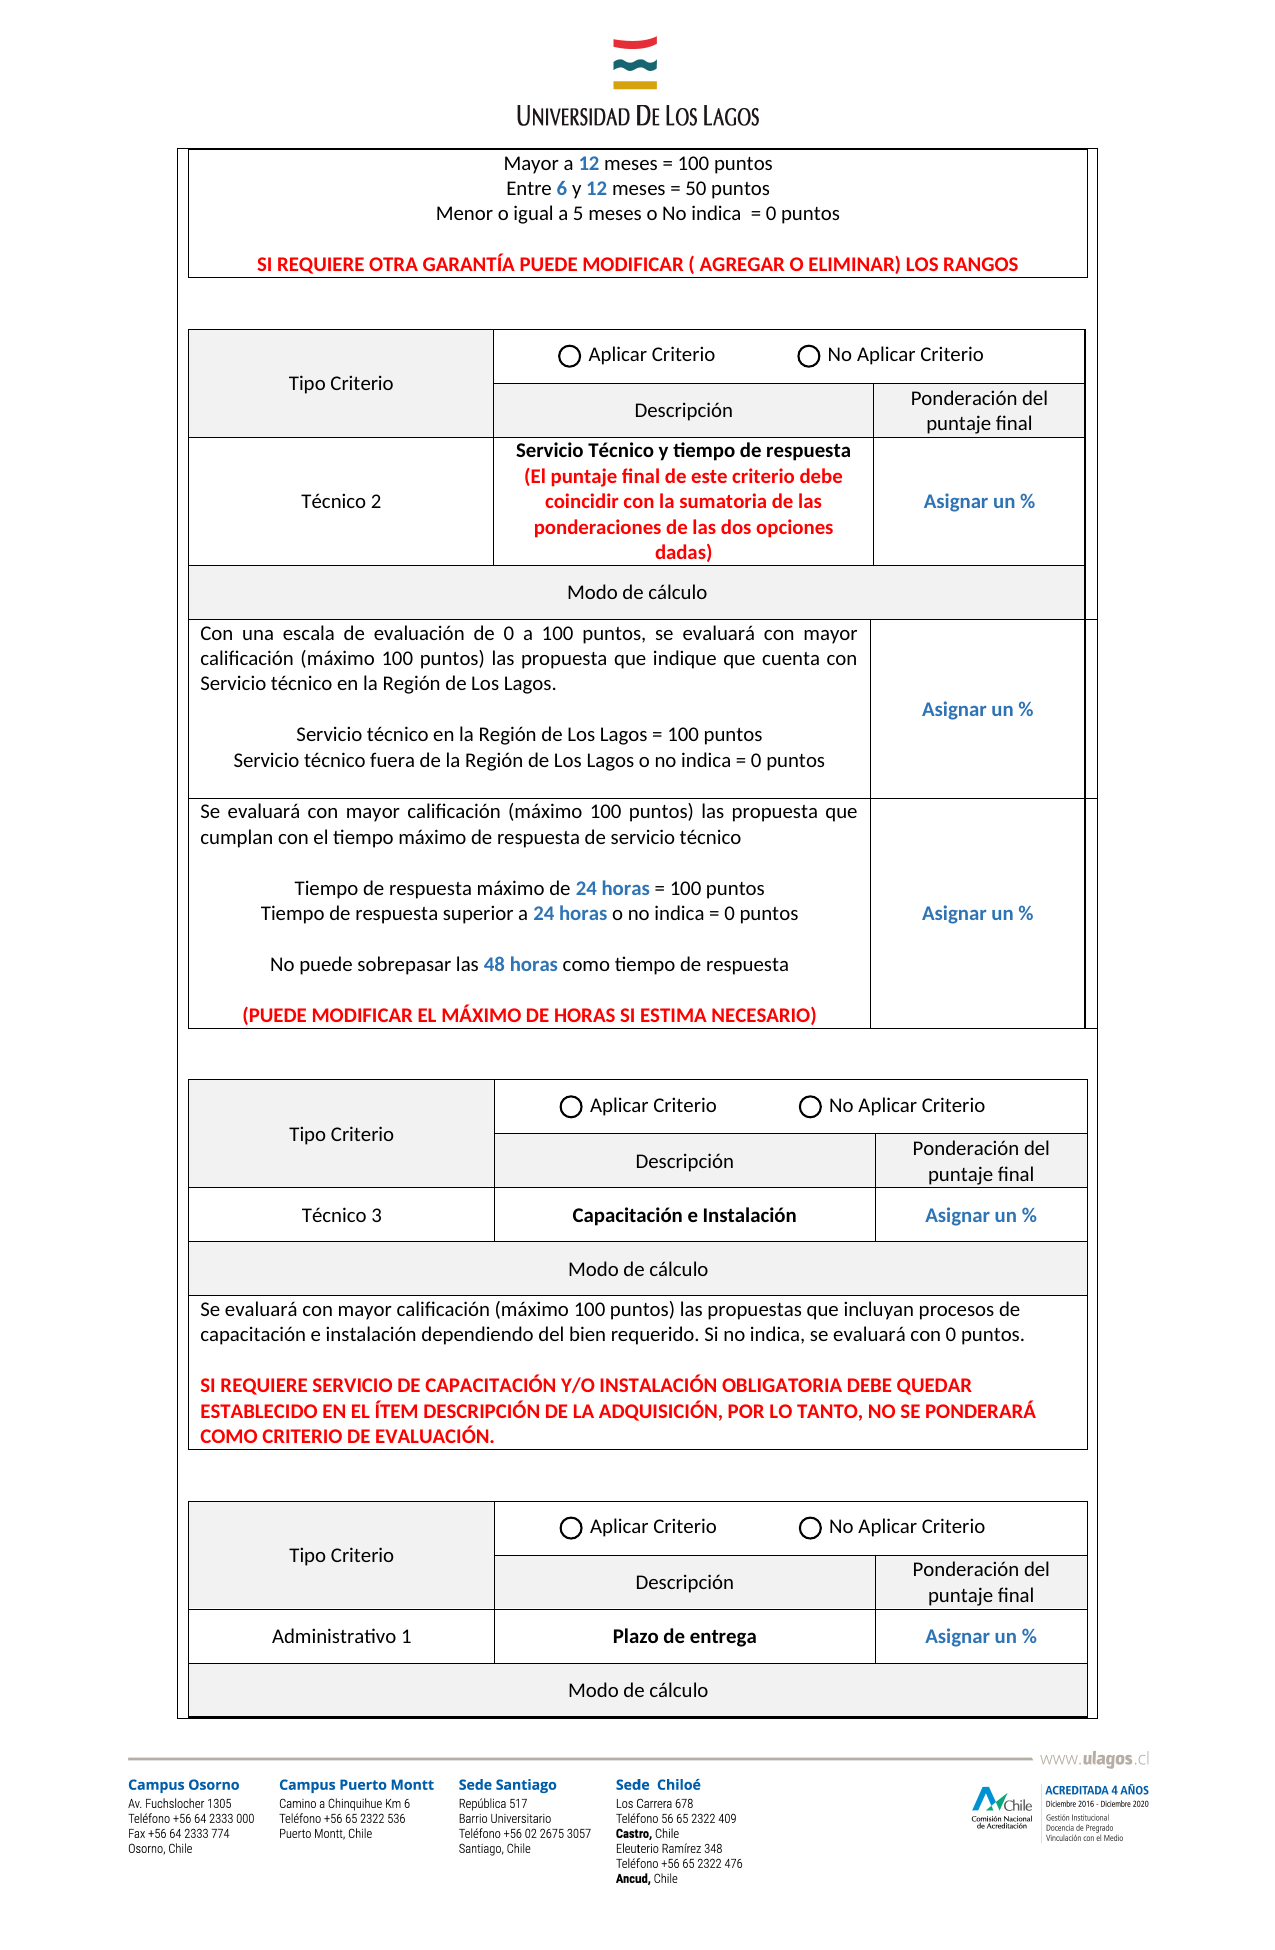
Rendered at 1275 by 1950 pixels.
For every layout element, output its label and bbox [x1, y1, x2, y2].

picture [0, 0, 1275, 1929]
table_header [178, 149, 1097, 1717]
